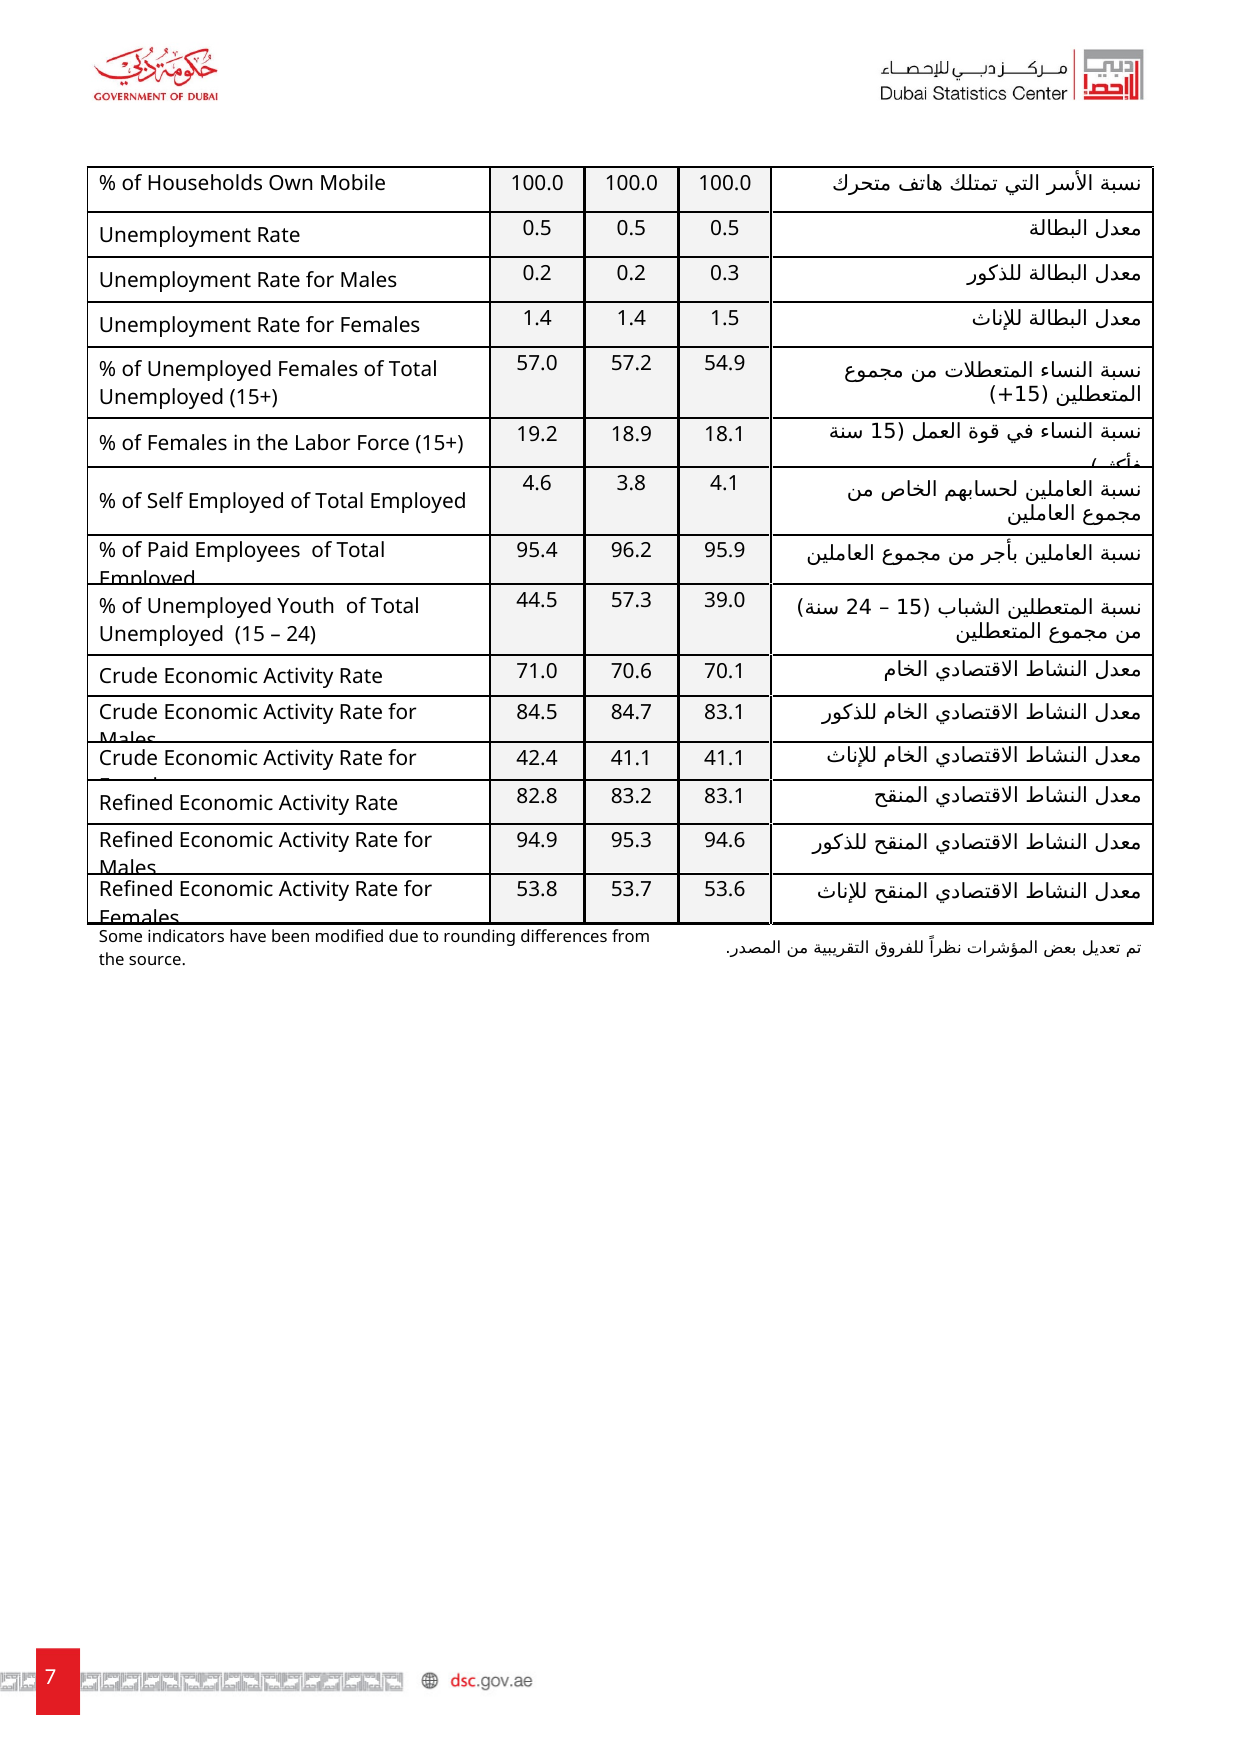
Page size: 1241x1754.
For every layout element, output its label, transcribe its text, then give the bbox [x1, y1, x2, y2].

table_cell 3.8 [586, 468, 677, 534]
table_cell 39.0 [680, 583, 770, 654]
table_cell معدل النشاط الاقتصادي الخام للإناث [772, 743, 1152, 779]
table_cell 41.1 [680, 741, 770, 779]
table_cell معدل البطالة للإناث [772, 302, 1152, 346]
table_cell 0.2 [491, 258, 583, 301]
picture [0, 1647, 547, 1715]
table_cell معدل البطالة للذكور [772, 257, 1152, 301]
table_cell % of Households Own Mobile [88, 168, 489, 211]
table_cell معدل النشاط الاقتصادي الخام للذكور [772, 697, 1152, 741]
table_cell نسبة النساء المتعطلات من مجموع المتعطلين (15+) [772, 347, 1152, 417]
table_cell 83.1 [680, 695, 770, 741]
table_cell Refined Economic Activity Rate [88, 781, 489, 823]
table_cell 1.4 [491, 303, 583, 346]
table_cell 53.8 [491, 875, 583, 922]
table_cell 42.4 [491, 743, 583, 779]
table_cell 19.2 [491, 419, 583, 466]
table_cell Unemployment Rate for Females [88, 303, 489, 346]
table_cell 41.1 [586, 743, 677, 779]
table_cell 0.5 [491, 213, 583, 256]
table_cell 53.6 [680, 873, 770, 922]
table_cell Crude Economic Activity Rate for Females [88, 743, 489, 779]
table_cell تم تعديل بعض المؤشرات نظراً للفروق التقريبية من المصدر. [678, 922, 1153, 971]
table_cell 4.6 [491, 468, 583, 534]
table_cell % of Unemployed Youth of Total Unemployed (15 – 24) [88, 585, 489, 654]
table_cell 83.2 [586, 781, 677, 823]
table_cell 54.9 [680, 346, 770, 417]
table_cell Refined Economic Activity Rate for Females [88, 875, 489, 922]
table_cell Some indicators have been modified due to rounding differences from the source. [88, 925, 678, 971]
table_cell 0.5 [680, 211, 770, 256]
table_cell 0.2 [586, 258, 677, 301]
table_cell نسبة العاملين لحسابهم الخاص من مجموع العاملين [772, 468, 1152, 534]
table_cell % of Females in the Labor Force (15+) [88, 419, 489, 466]
table_cell 57.0 [491, 348, 583, 417]
table_cell % of Self Employed of Total Employed [88, 468, 489, 534]
table_cell 0.3 [680, 256, 770, 301]
picture [85, 41, 221, 110]
table_cell 70.6 [586, 656, 677, 695]
table_cell 44.5 [491, 585, 583, 654]
table_cell 4.1 [680, 466, 770, 534]
table_cell نسبة الأسر التي تمتلك هاتف متحرك [772, 167, 1153, 211]
table_cell 94.9 [491, 825, 583, 872]
table_cell 95.3 [586, 825, 677, 872]
table_cell 1.4 [586, 303, 677, 346]
table_cell 57.3 [586, 585, 677, 654]
table_cell Unemployment Rate for Males [88, 258, 489, 301]
table_cell نسبة المتعطلين الشباب (15 – 24 سنة) من مجموع المتعطلين [772, 585, 1152, 654]
table_cell 57.2 [586, 348, 677, 417]
table_cell معدل النشاط الاقتصادي المنقح [772, 781, 1152, 823]
table_cell نسبة النساء في قوة العمل (15 سنة فأكثر) [772, 418, 1152, 466]
table_cell 100.0 [680, 168, 770, 211]
table_cell نسبة العاملين بأجر من مجموع العاملين [772, 535, 1152, 583]
table_cell Crude Economic Activity Rate [88, 656, 489, 695]
table_cell 100.0 [491, 168, 583, 211]
table_cell % of Paid Employees of Total Employed [88, 536, 489, 583]
table_cell 83.1 [680, 779, 770, 823]
table_cell Unemployment Rate [88, 213, 489, 256]
picture [867, 41, 1155, 109]
table_cell معدل النشاط الاقتصادي الخام [772, 656, 1152, 695]
table_cell 96.2 [586, 536, 677, 583]
table_cell 84.5 [491, 697, 583, 741]
table_cell معدل النشاط الاقتصادي المنقح للإناث [772, 874, 1152, 922]
table_cell 94.6 [680, 823, 770, 872]
table_cell 95.4 [491, 536, 583, 583]
table_cell Crude Economic Activity Rate for Males [88, 697, 489, 741]
table_cell معدل النشاط الاقتصادي المنقح للذكور [772, 825, 1152, 872]
table_cell 100.0 [586, 168, 677, 211]
table_cell 84.7 [586, 697, 677, 741]
table_cell 0.5 [586, 213, 677, 256]
table_cell 53.7 [586, 875, 677, 922]
table_cell 1.5 [680, 301, 770, 346]
table_cell Refined Economic Activity Rate for Males [88, 825, 489, 872]
table_cell 70.1 [680, 654, 770, 695]
table_cell 95.9 [680, 534, 770, 583]
table_cell 82.8 [491, 781, 583, 823]
table_cell 18.9 [586, 419, 677, 466]
table_cell معدل البطالة [772, 212, 1152, 256]
table_cell % of Unemployed Females of Total Unemployed (15+) [88, 348, 489, 417]
table_cell 18.1 [680, 417, 770, 466]
table_cell 71.0 [491, 656, 583, 695]
